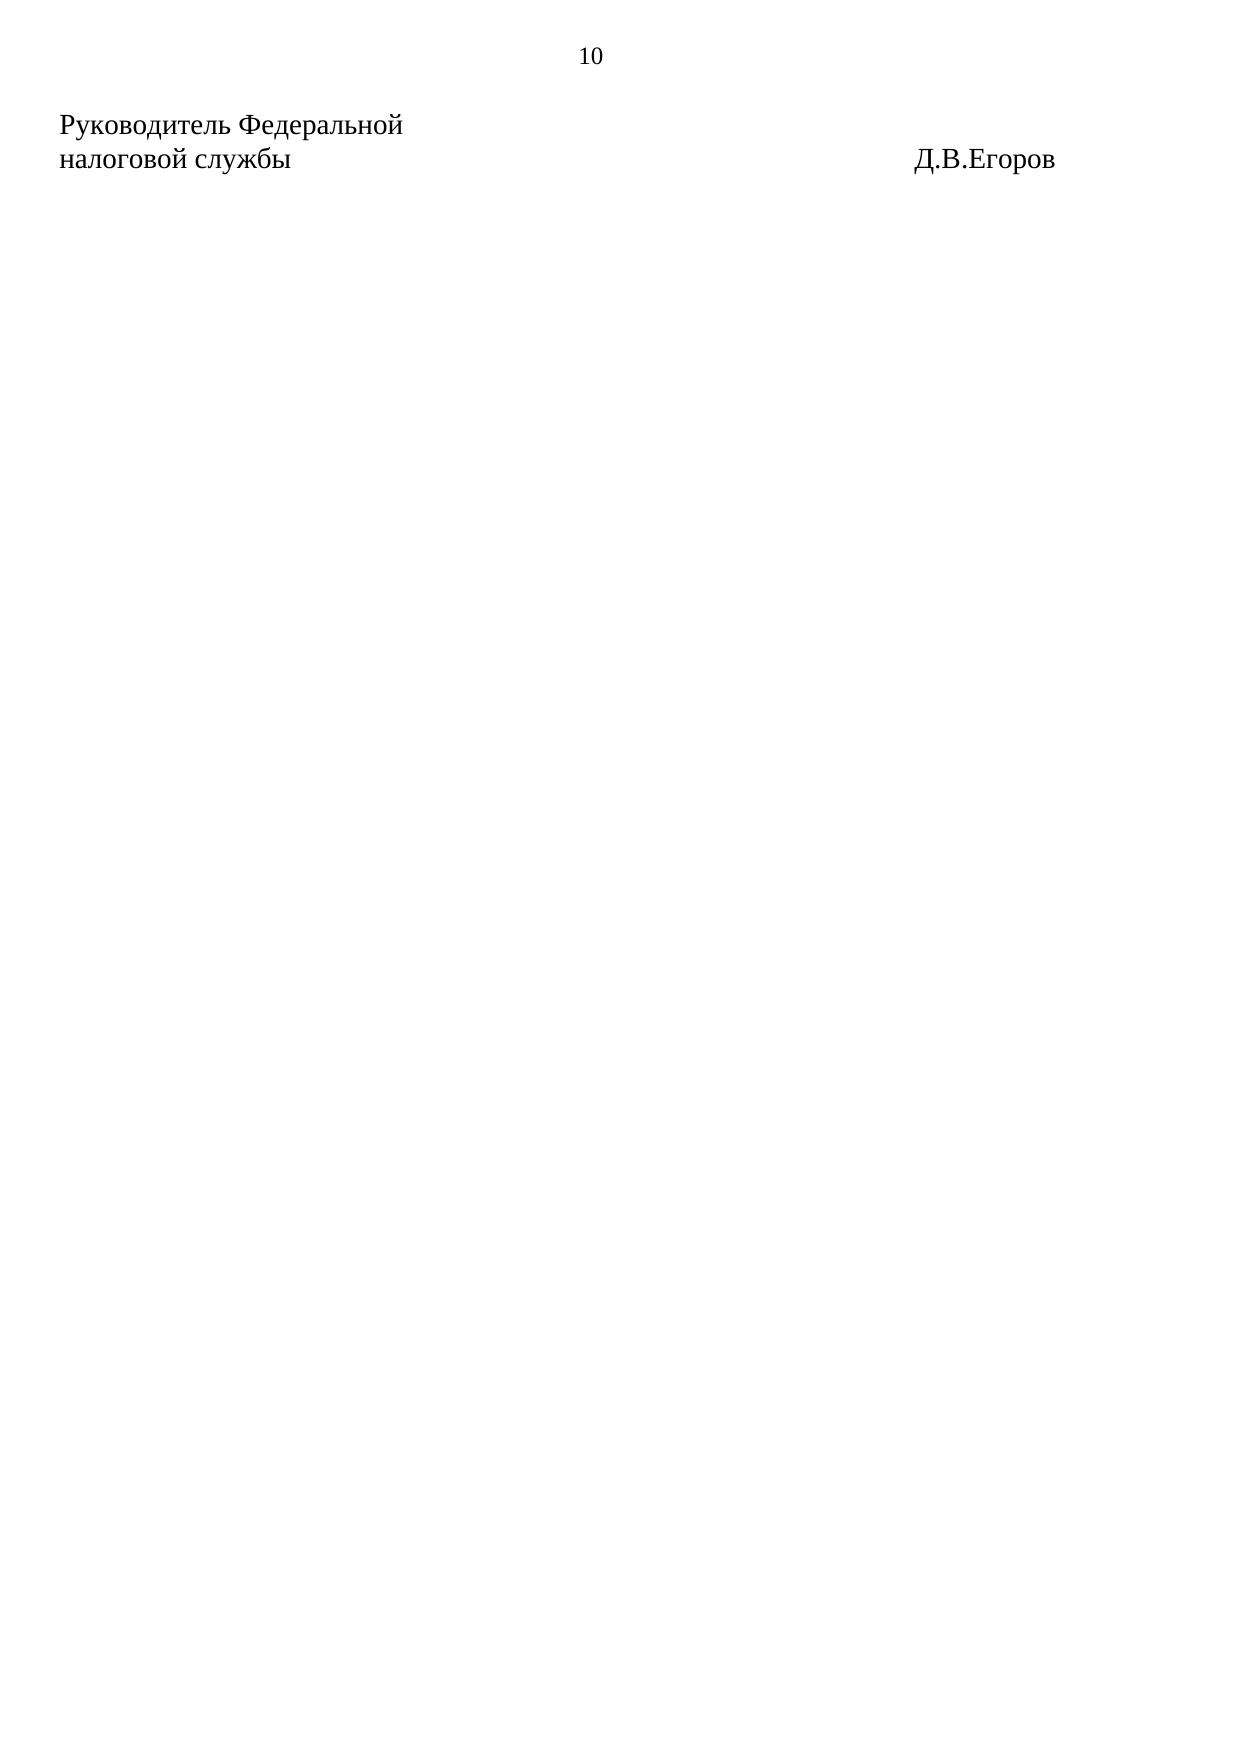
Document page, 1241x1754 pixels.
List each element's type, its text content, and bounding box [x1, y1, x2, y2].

text Руководитель Федеральной [59, 107, 1122, 141]
text налоговой службы Д.В.Егоров [59, 141, 1122, 174]
